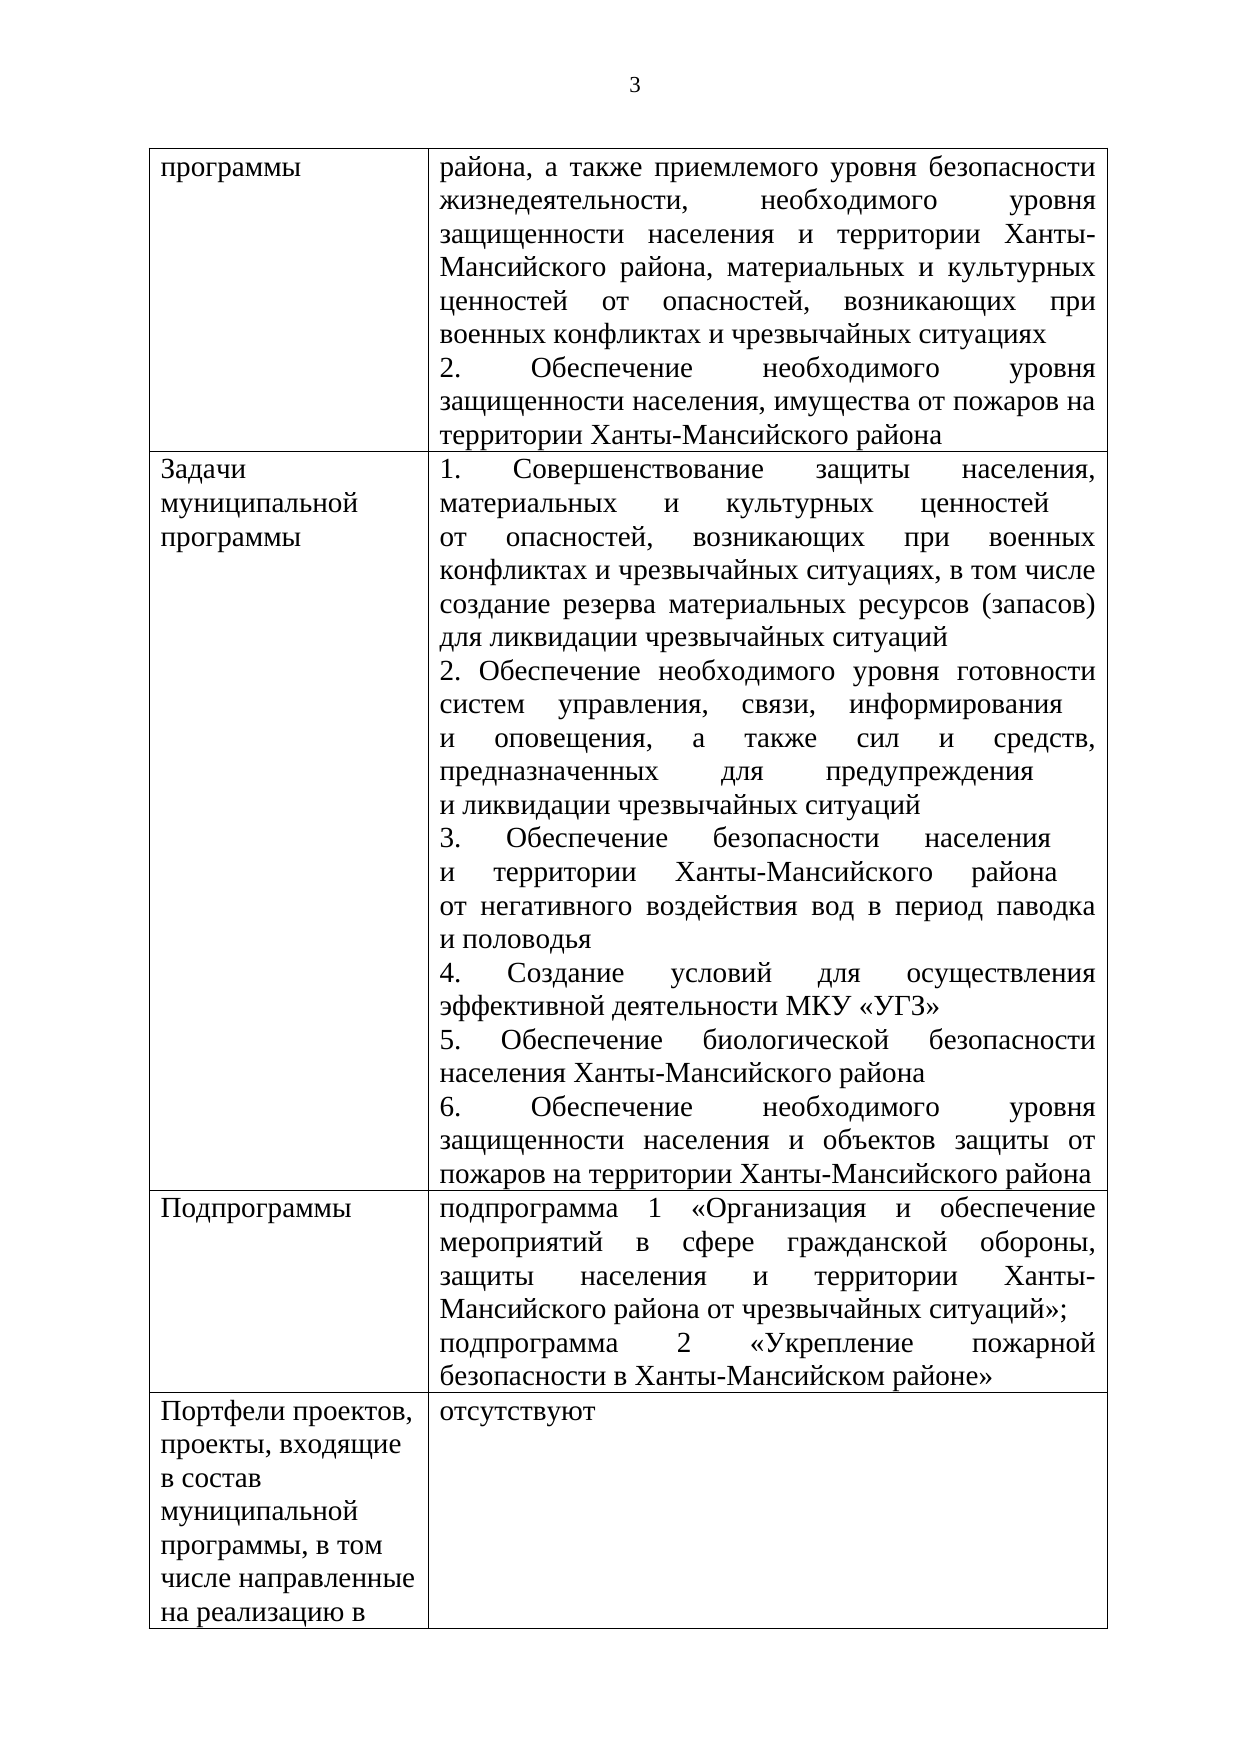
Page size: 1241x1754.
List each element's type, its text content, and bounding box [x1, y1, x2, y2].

table_cell отсутствуют [429, 1393, 1107, 1628]
table_cell Подпрограммы [150, 1191, 428, 1392]
table_cell Задачи муниципальной программы [150, 452, 428, 1189]
table_cell подпрограмма 1 «Организация и обеспечение мероприятий в сфере гражданской обороны, защиты населения и территории Ханты-Мансийского района от чрезвычайных ситуаций»; подпрограмма 2 «Укрепление пожарной безопасности в Ханты-Мансийском районе» [429, 1191, 1107, 1392]
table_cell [150, 1393, 428, 1628]
table_cell 1. Совершенствование защиты населения, материальных и культурных ценностей от опасностей, возникающих при военных конфликтах и чрезвычайных ситуациях, в том числе создание резерва материальных ресурсов (запасов) для ликвидации чрезвычайных ситуаций 2. Обеспечение необходимого уровня готовности систем управления, связи, информирования и оповещения, а также сил и средств, предназначенных для предупреждения и ликвидации чрезвычайных ситуаций 3. Обеспечение безопасности населения и территории Ханты-Мансийского района от негативного воздействия вод в период паводка и половодья 4. Создание условий для осуществления эффективной деятельности МКУ «УГЗ» 5. Обеспечение биологической безопасности населения Ханты-Мансийского района 6. Обеспечение необходимого уровня защищенности населения и объектов защиты от пожаров на территории Ханты-Мансийского района [429, 452, 1107, 1189]
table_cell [429, 149, 1107, 451]
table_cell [150, 149, 428, 451]
